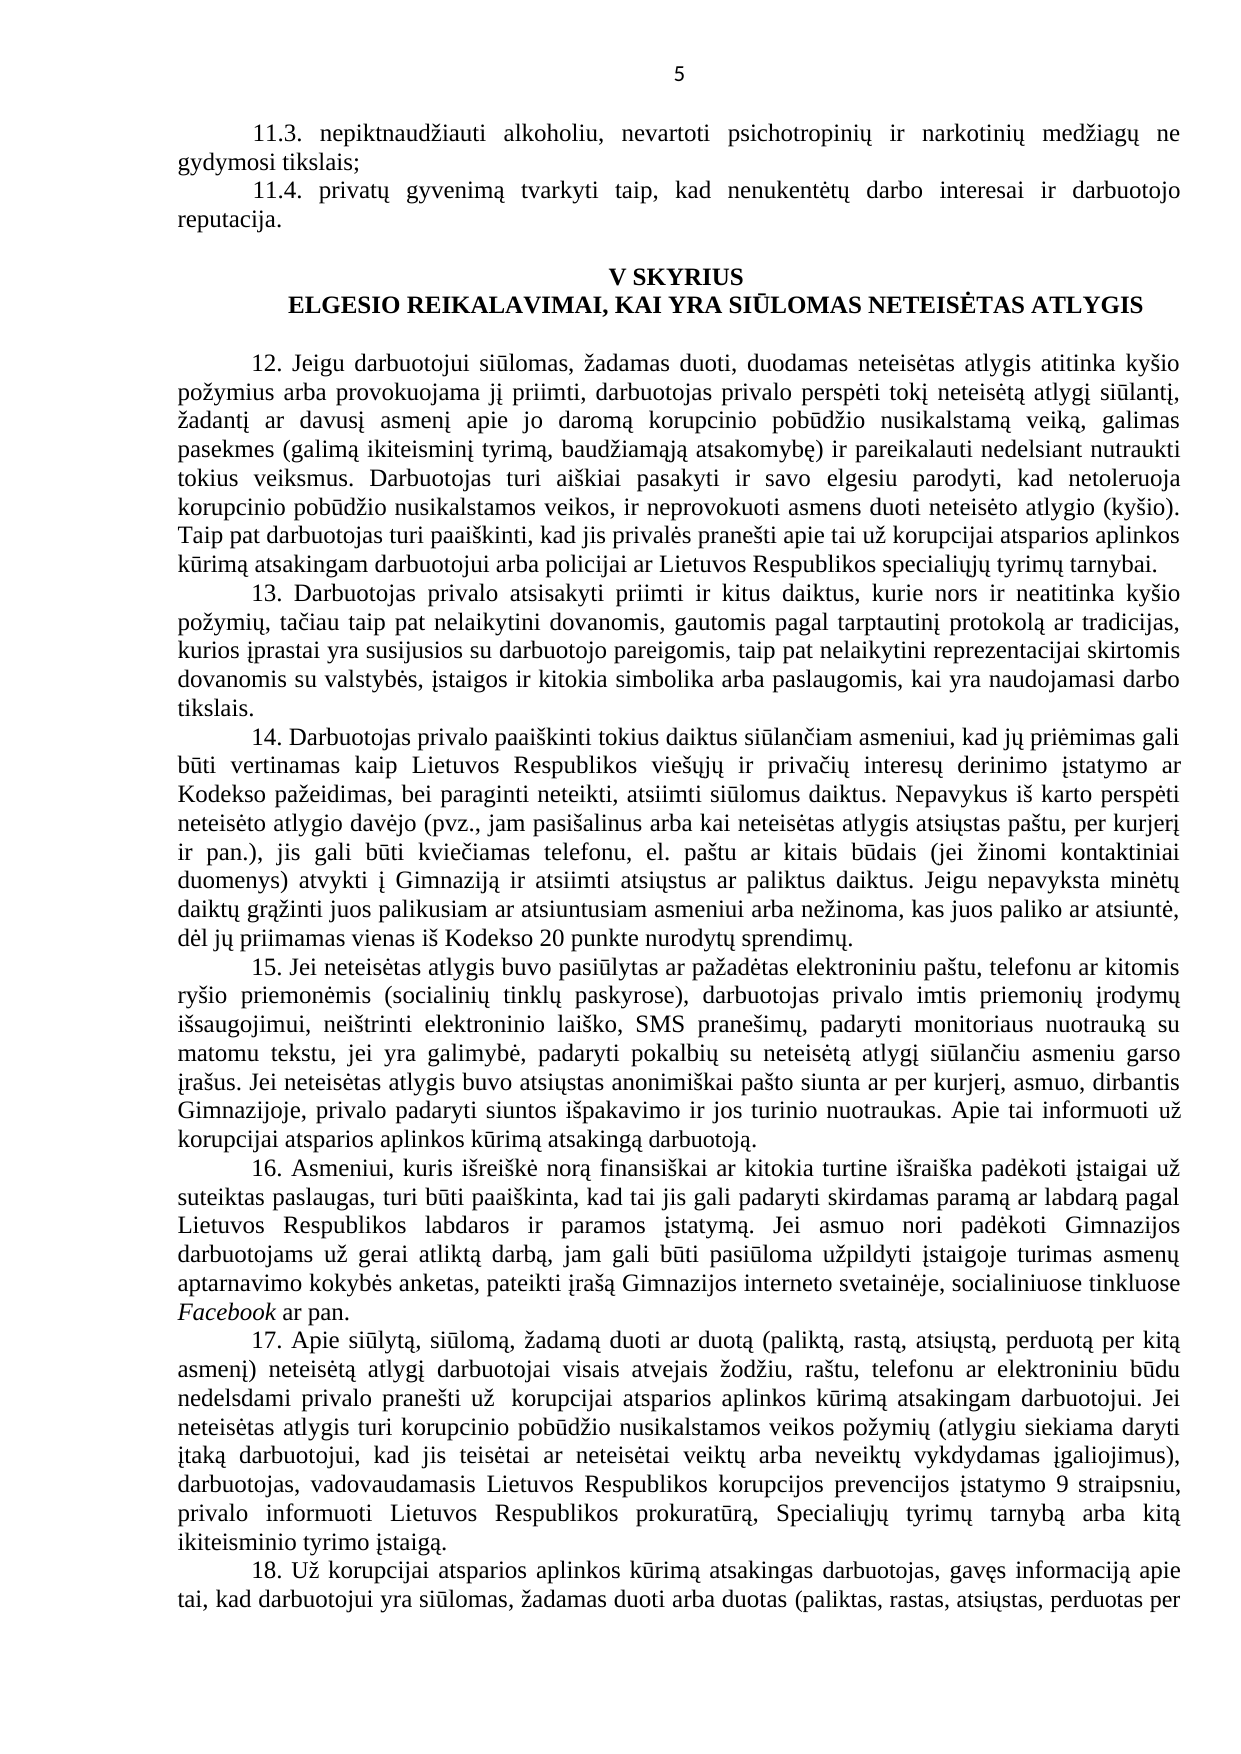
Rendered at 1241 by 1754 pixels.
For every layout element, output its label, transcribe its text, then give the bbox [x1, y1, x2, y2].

text 16. Asmeniui, kuris išreiškė norą finansiškai ar kitokia turtine išraiška padėkoti įstaigai už suteiktas paslaugas, turi būti paaiškinta, kad tai jis gali padaryti skirdamas paramą ar labdarą pagal Lietuvos Respublikos labdaros ir paramos įstatymą. Jei asmuo nori padėkoti Gimnazijos darbuotojams už gerai atliktą darbą, jam gali būti pasiūloma užpildyti įstaigoje turimas asmenų aptarnavimo kokybės anketas, pateikti įrašą Gimnazijos interneto svetainėje, socialiniuose tinkluose Facebook ar pan. [177, 1153, 1181, 1326]
text 17. Apie siūlytą, siūlomą, žadamą duoti ar duotą (paliktą, rastą, atsiųstą, perduotą per kitą asmenį) neteisėtą atlygį darbuotojai visais atvejais žodžiu, raštu, telefonu ar elektroniniu būdu nedelsdami privalo pranešti už korupcijai atsparios aplinkos kūrimą atsakingam darbuotojui. Jei neteisėtas atlygis turi korupcinio pobūdžio nusikalstamos veikos požymių (atlygiu siekiama daryti įtaką darbuotojui, kad jis teisėtai ar neteisėtai veiktų arba neveiktų vykdydamas įgaliojimus), darbuotojas, vadovaudamasis Lietuvos Respublikos korupcijos prevencijos įstatymo 9 straipsniu, privalo informuoti Lietuvos Respublikos prokuratūrą, Specialiųjų tyrimų tarnybą arba kitą ikiteisminio tyrimo įstaigą. [177, 1326, 1181, 1556]
text 11.3. nepiktnaudžiauti alkoholiu, nevartoti psichotropinių ir narkotinių medžiagų ne gydymosi tikslais; [177, 118, 1181, 176]
text 15. Jei neteisėtas atlygis buvo pasiūlytas ar pažadėtas elektroniniu paštu, telefonu ar kitomis ryšio priemonėmis (socialinių tinklų paskyrose), darbuotojas privalo imtis priemonių įrodymų išsaugojimui, neištrinti elektroninio laiško, SMS pranešimų, padaryti monitoriaus nuotrauką su matomu tekstu, jei yra galimybė, padaryti pokalbių su neteisėtą atlygį siūlančiu asmeniu garso įrašus. Jei neteisėtas atlygis buvo atsiųstas anonimiškai pašto siunta ar per kurjerį, asmuo, dirbantis Gimnazijoje, privalo padaryti siuntos išpakavimo ir jos turinio nuotraukas. Apie tai informuoti už korupcijai atsparios aplinkos kūrimą atsakingą darbuotoją. [177, 952, 1181, 1153]
text ELGESIO REIKALAVIMAI, KAI YRA SIŪLOMAS NETEISĖTAS ATLYGIS [177, 291, 1181, 319]
text V SKYRIUS [177, 262, 1181, 291]
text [177, 1556, 1181, 1613]
text 13. Darbuotojas privalo atsisakyti priimti ir kitus daiktus, kurie nors ir neatitinka kyšio požymių, tačiau taip pat nelaikytini dovanomis, gautomis pagal tarptautinį protokolą ar tradicijas, kurios įprastai yra susijusios su darbuotojo pareigomis, taip pat nelaikytini reprezentacijai skirtomis dovanomis su valstybės, įstaigos ir kitokia simbolika arba paslaugomis, kai yra naudojamasi darbo tikslais. [177, 578, 1181, 722]
text 12. Jeigu darbuotojui siūlomas, žadamas duoti, duodamas neteisėtas atlygis atitinka kyšio požymius arba provokuojama jį priimti, darbuotojas privalo perspėti tokį neteisėtą atlygį siūlantį, žadantį ar davusį asmenį apie jo daromą korupcinio pobūdžio nusikalstamą veiką, galimas pasekmes (galimą ikiteisminį tyrimą, baudžiamąją atsakomybę) ir pareikalauti nedelsiant nutraukti tokius veiksmus. Darbuotojas turi aiškiai pasakyti ir savo elgesiu parodyti, kad netoleruoja korupcinio pobūdžio nusikalstamos veikos, ir neprovokuoti asmens duoti neteisėto atlygio (kyšio). Taip pat darbuotojas turi paaiškinti, kad jis privalės pranešti apie tai už korupcijai atsparios aplinkos kūrimą atsakingam darbuotojui arba policijai ar Lietuvos Respublikos specialiųjų tyrimų tarnybai. [177, 348, 1181, 578]
text 14. Darbuotojas privalo paaiškinti tokius daiktus siūlančiam asmeniui, kad jų priėmimas gali būti vertinamas kaip Lietuvos Respublikos viešųjų ir privačių interesų derinimo įstatymo ar Kodekso pažeidimas, bei paraginti neteikti, atsiimti siūlomus daiktus. Nepavykus iš karto perspėti neteisėto atlygio davėjo (pvz., jam pasišalinus arba kai neteisėtas atlygis atsiųstas paštu, per kurjerį ir pan.), jis gali būti kviečiamas telefonu, el. paštu ar kitais būdais (jei žinomi kontaktiniai duomenys) atvykti į Gimnaziją ir atsiimti atsiųstus ar paliktus daiktus. Jeigu nepavyksta minėtų daiktų grąžinti juos palikusiam ar atsiuntusiam asmeniui arba nežinoma, kas juos paliko ar atsiuntė, dėl jų priimamas vienas iš Kodekso 20 punkte nurodytų sprendimų. [177, 722, 1181, 952]
text 11.4. privatų gyvenimą tvarkyti taip, kad nenukentėtų darbo interesai ir darbuotojo reputacija. [177, 176, 1181, 233]
